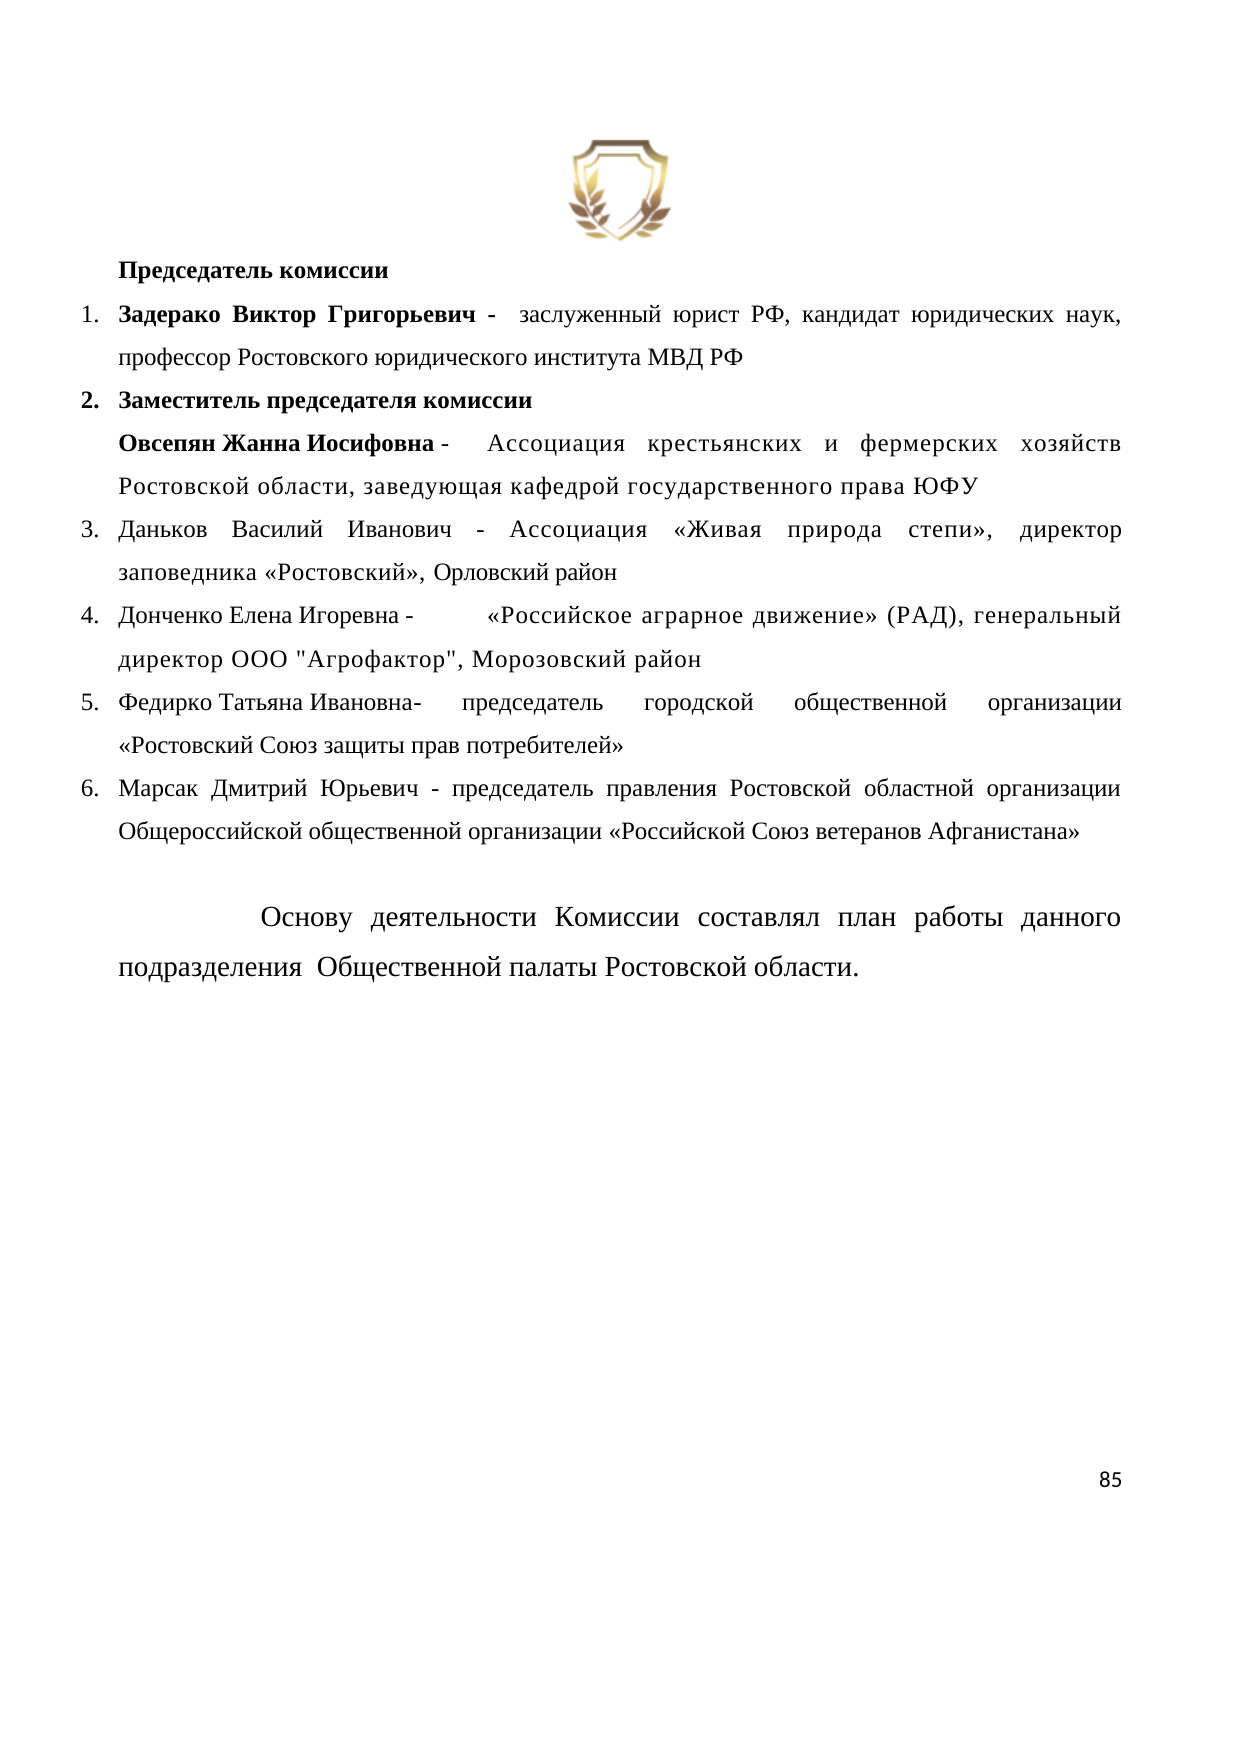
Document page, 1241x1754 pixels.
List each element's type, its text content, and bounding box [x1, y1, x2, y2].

list Даньков Василий Иванович - Ассоциация «Живая природа степи», директор заповедника «Ростовский», Орловский район [81, 514, 1122, 586]
list Марсак Дмитрий Юрьевич - председатель правления Ростовской областной организации Общероссийской общественной организации «Российской Союз ветеранов Афганистана» [81, 773, 1122, 845]
text Основу деятельности Комиссии составлял план работы данного подразделения Общественной палаты Ростовской области. [118, 899, 1122, 983]
list Задерако Виктор Григорьевич - заслуженный юрист РФ, кандидат юридических наук, профессор Ростовского юридического института МВД РФ [81, 299, 1122, 371]
picture [557, 118, 683, 242]
list Овсепян Жанна Иосифовна - Ассоциация крестьянских и фермерских хозяйств Ростовской области, заведующая кафедрой государственного права ЮФУ [118, 428, 1122, 500]
text Председатель комиссии [118, 256, 1122, 284]
list Федирко Татьяна Ивановна - председатель городской общественной организации «Ростовский Союз защиты прав потребителей» [81, 687, 1122, 759]
list Донченко Елена Игоревна - «Российское аграрное движение» (РАД), генеральный директор ООО "Агрофактор", Морозовский район [81, 601, 1122, 672]
list Заместитель председателя комиссии [81, 385, 1122, 414]
